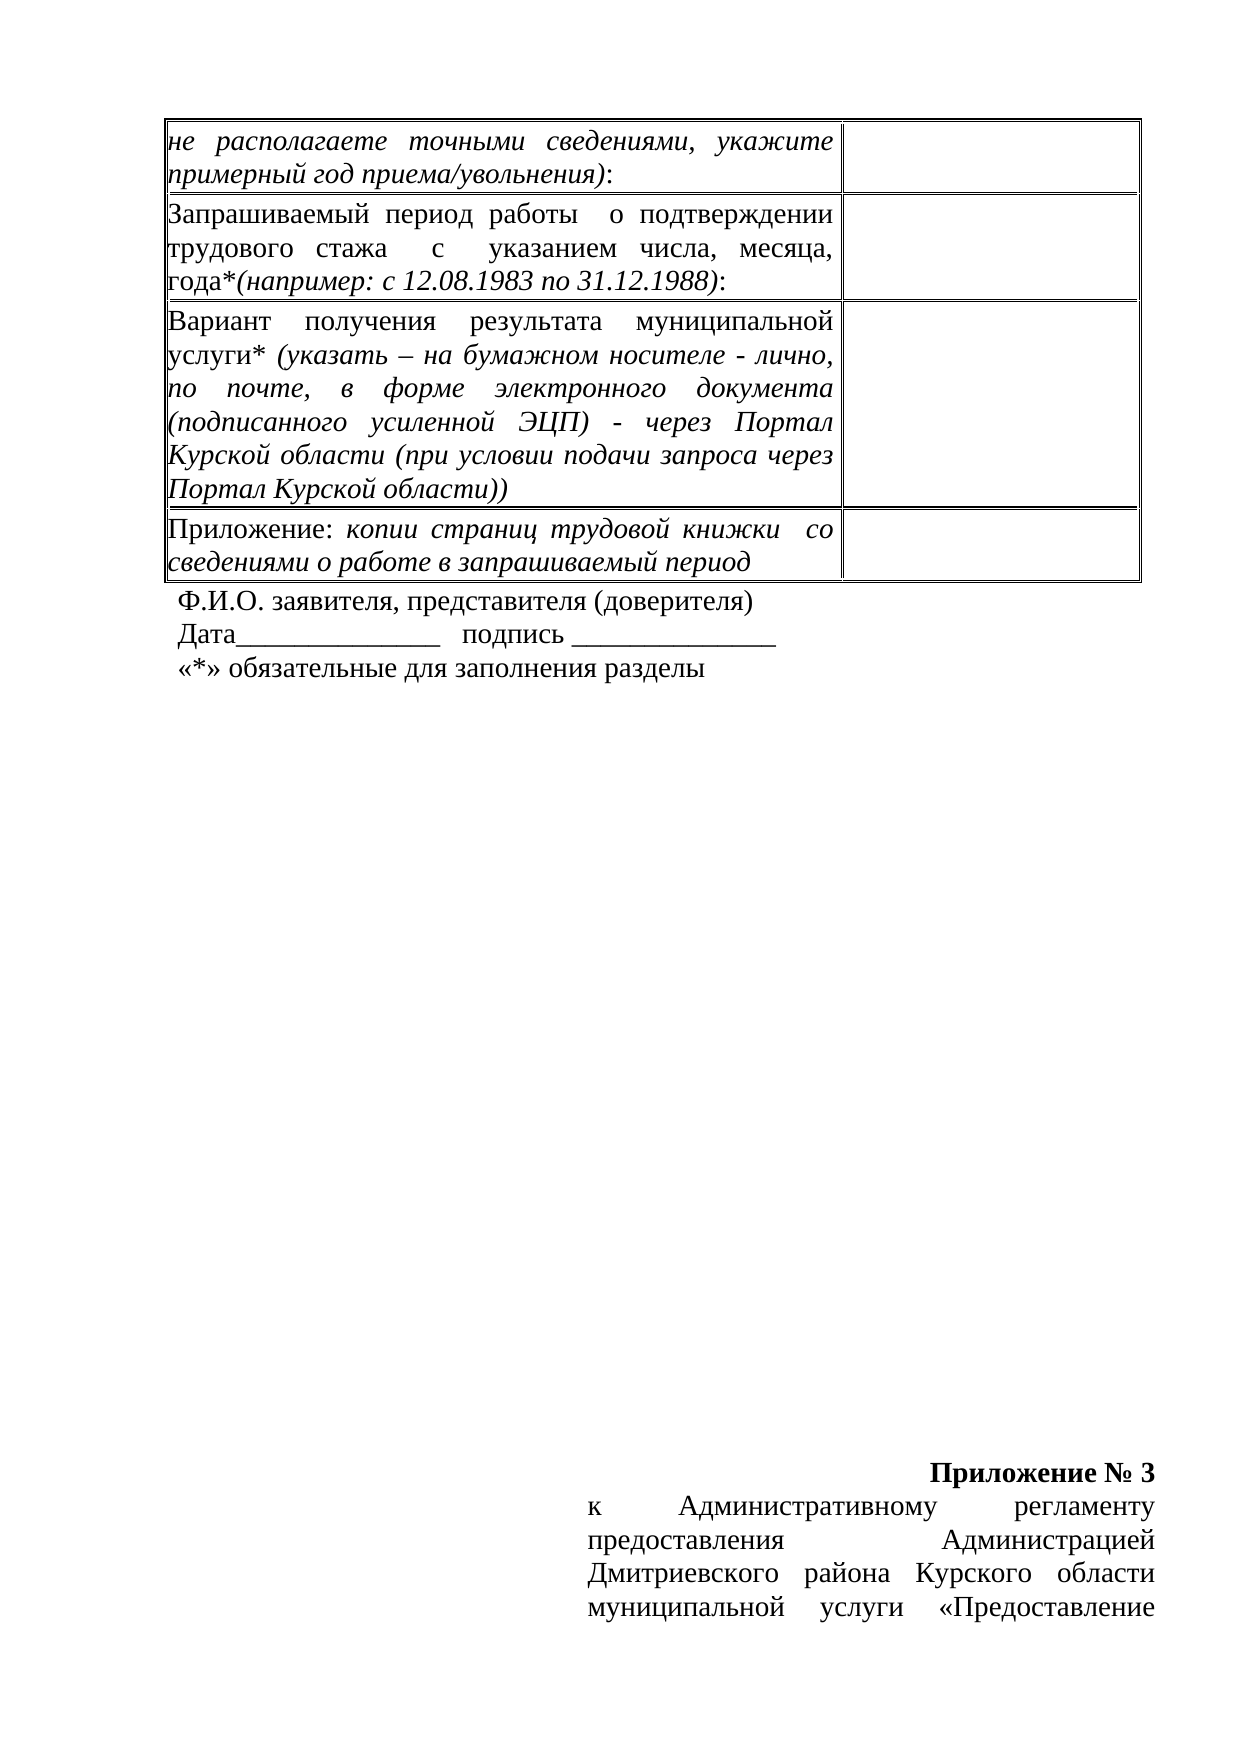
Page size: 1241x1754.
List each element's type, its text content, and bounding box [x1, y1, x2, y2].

text Ф.И.О. заявителя, представителя (доверителя) [177, 583, 1152, 616]
table_cell [844, 299, 1139, 506]
table_cell [843, 122, 1139, 192]
text Дата______________ подпись ______________ [177, 616, 1152, 650]
table_cell [843, 506, 1139, 579]
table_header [576, 1455, 1167, 1623]
table_cell [843, 192, 1140, 298]
text «*» обязательные для заполнения разделы [177, 650, 1152, 683]
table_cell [168, 122, 843, 192]
table_cell Приложение: копии страниц трудовой книжки со сведениями о работе в запрашиваемый период [168, 506, 843, 579]
table_cell Вариант получения результата муниципальной услуги* (указать – на бумажном носителе - лично, по почте, в форме электронного документа (подписанного усиленной ЭЦП) - через Портал Курской области (при условии подачи запроса через Портал Курской области)) [168, 299, 841, 506]
table_cell Запрашиваемый период работы о подтверждении трудового стажа с указанием числа, месяца, года*(например: с 12.08.1983 по 31.12.1988): [166, 192, 843, 298]
